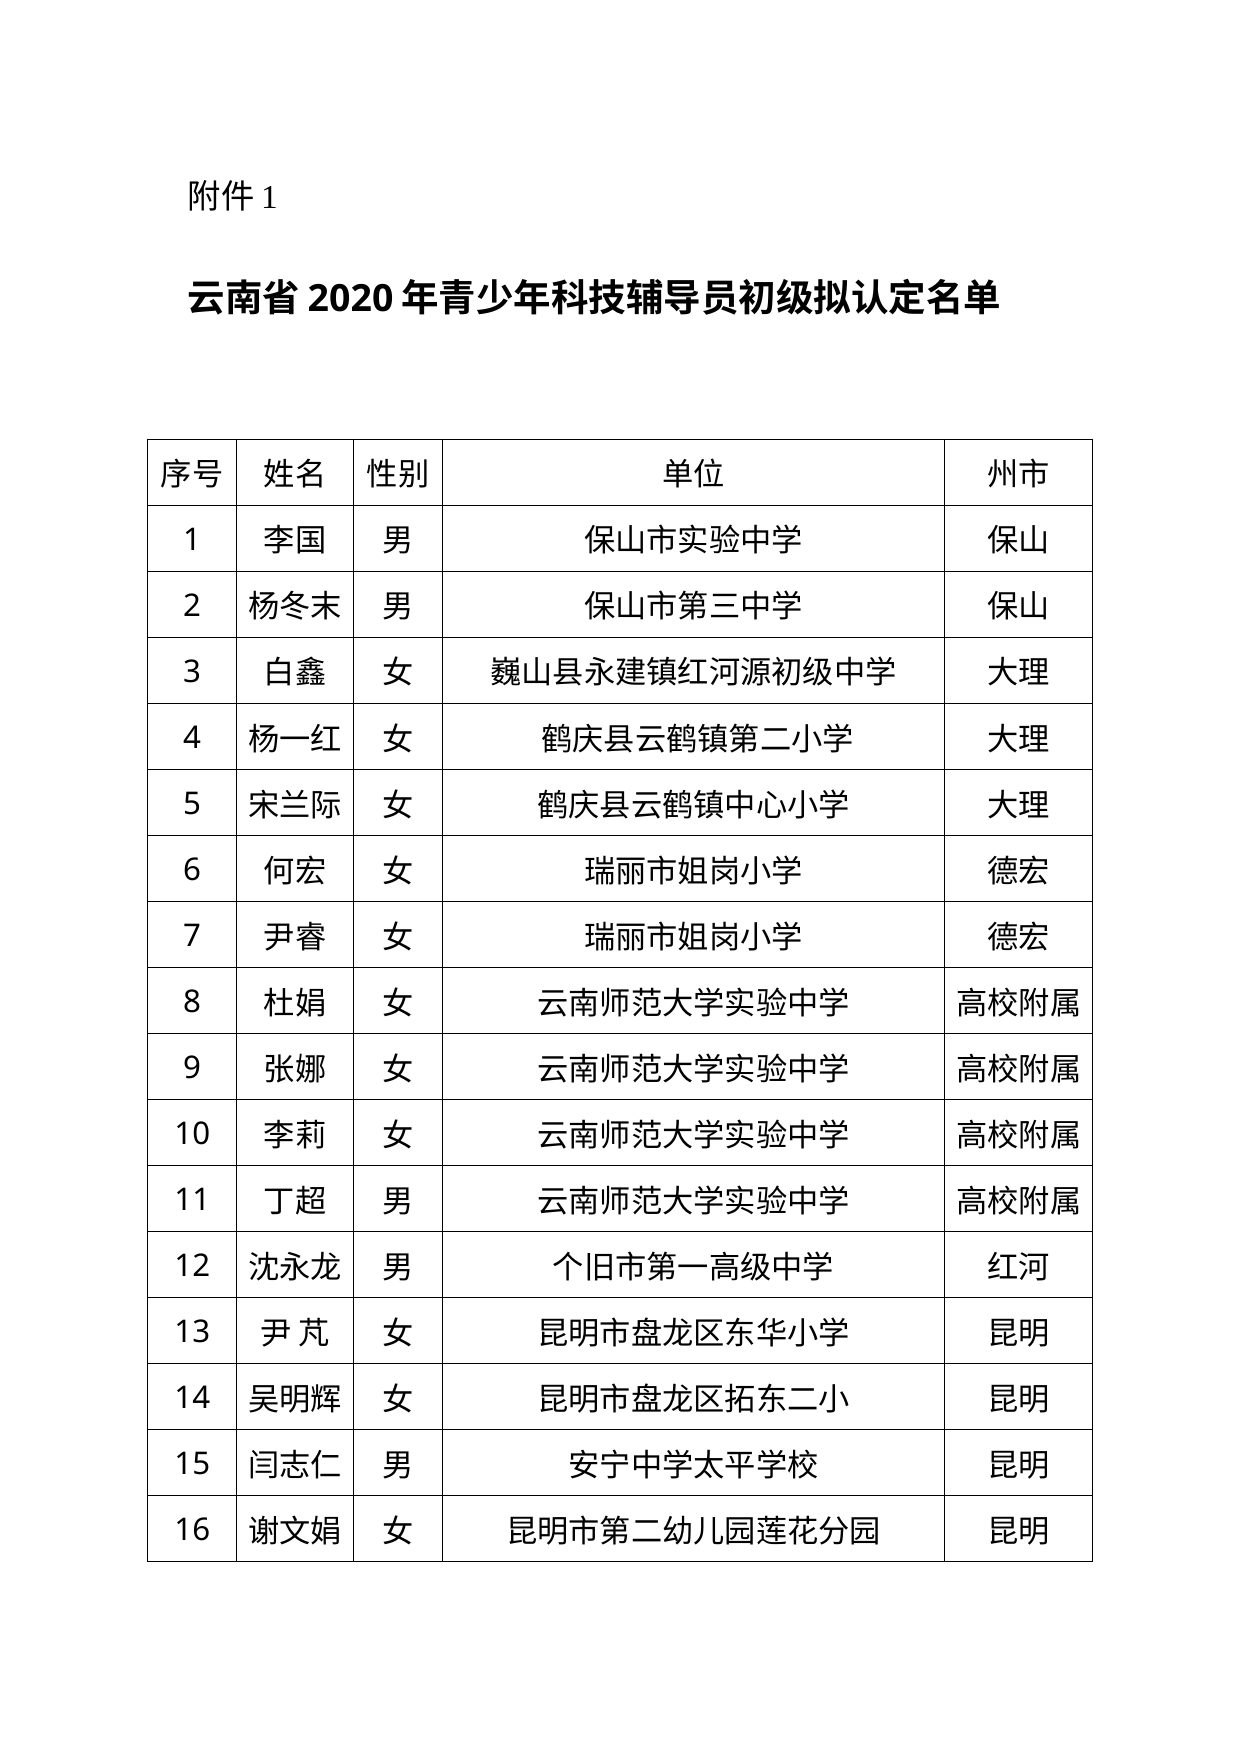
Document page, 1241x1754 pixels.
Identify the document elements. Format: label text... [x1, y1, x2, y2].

table_cell 大理 [945, 704, 1092, 769]
table_cell 宋兰际 [237, 770, 353, 835]
table_cell 昆明 [945, 1298, 1092, 1363]
table_cell 大理 [945, 770, 1092, 835]
table_cell 云南师范大学实验中学 [443, 968, 944, 1033]
table_cell 3 [148, 638, 236, 703]
table_cell 女 [354, 1298, 442, 1363]
table_cell 女 [354, 638, 442, 703]
table_header 单位 [443, 440, 944, 504]
table_cell 高校附属 [945, 1100, 1092, 1165]
table_cell 红河 [945, 1232, 1092, 1297]
table_cell 瑞丽市姐岗小学 [443, 902, 944, 967]
table_cell 昆明市第二幼儿园莲花分园 [443, 1496, 944, 1561]
table_cell 男 [354, 1430, 442, 1495]
table_cell 德宏 [945, 902, 1092, 967]
table_cell 12 [148, 1232, 236, 1297]
table_cell 男 [354, 1166, 442, 1231]
table_cell 11 [148, 1166, 236, 1231]
table_cell 昆明市盘龙区拓东二小 [443, 1364, 944, 1429]
table_cell 女 [354, 968, 442, 1033]
table_cell 女 [354, 902, 442, 967]
table_cell 保山 [945, 572, 1092, 637]
table_cell 女 [354, 1496, 442, 1561]
table_cell 李国 [237, 506, 353, 571]
table_cell 杨一红 [237, 704, 353, 769]
table_cell 瑞丽市姐岗小学 [443, 836, 944, 901]
table_cell 女 [354, 704, 442, 769]
table_cell 男 [354, 506, 442, 571]
table_cell 云南师范大学实验中学 [443, 1100, 944, 1165]
table_cell 鹤庆县云鹤镇中心小学 [443, 770, 944, 835]
table_cell 6 [148, 836, 236, 901]
table_cell 杜娟 [237, 968, 353, 1033]
table_header 性别 [354, 440, 442, 504]
table_header 序号 [148, 440, 236, 504]
text 附件1 [187, 162, 1053, 227]
subtitle 云南省2020年青少年科技辅导员初级拟认定名单 [187, 262, 1053, 327]
table_cell 白鑫 [237, 638, 353, 703]
table_cell 尹 芃 [237, 1298, 353, 1363]
table_cell 男 [354, 1232, 442, 1297]
table_cell 4 [148, 704, 236, 769]
table_cell 8 [148, 968, 236, 1033]
table_cell 13 [148, 1298, 236, 1363]
table_cell 尹睿 [237, 902, 353, 967]
table_cell 7 [148, 902, 236, 967]
table_cell 女 [354, 1034, 442, 1099]
table_cell 1 [148, 506, 236, 571]
table_cell 丁超 [237, 1166, 353, 1231]
table_cell 14 [148, 1364, 236, 1429]
table_cell 女 [354, 836, 442, 901]
table_cell 安宁中学太平学校 [443, 1430, 944, 1495]
table_cell 杨冬末 [237, 572, 353, 637]
table_cell 张娜 [237, 1034, 353, 1099]
table_cell 李莉 [237, 1100, 353, 1165]
table_cell 昆明市盘龙区东华小学 [443, 1298, 944, 1363]
table_cell 2 [148, 572, 236, 637]
table_cell 鹤庆县云鹤镇第二小学 [443, 704, 944, 769]
table_cell 大理 [945, 638, 1092, 703]
table_cell 5 [148, 770, 236, 835]
table_cell 个旧市第一高级中学 [443, 1232, 944, 1297]
table_cell 保山市第三中学 [443, 572, 944, 637]
table_cell 保山 [945, 506, 1092, 571]
table_cell 10 [148, 1100, 236, 1165]
table_cell 9 [148, 1034, 236, 1099]
table_header 姓名 [237, 440, 353, 504]
table_cell 女 [354, 770, 442, 835]
table_cell 高校附属 [945, 1166, 1092, 1231]
table_cell 高校附属 [945, 968, 1092, 1033]
table_cell 谢文娟 [237, 1496, 353, 1561]
table_cell 昆明 [945, 1430, 1092, 1495]
table_cell 沈永龙 [237, 1232, 353, 1297]
table_cell 闫志仁 [237, 1430, 353, 1495]
table_cell 昆明 [945, 1364, 1092, 1429]
table_cell 巍山县永建镇红河源初级中学 [443, 638, 944, 703]
table_cell 昆明 [945, 1496, 1092, 1561]
table_cell 何宏 [237, 836, 353, 901]
table_cell 云南师范大学实验中学 [443, 1166, 944, 1231]
table_cell 16 [148, 1496, 236, 1561]
table_cell 女 [354, 1100, 442, 1165]
table_cell 高校附属 [945, 1034, 1092, 1099]
table_cell 男 [354, 572, 442, 637]
table_header 州市 [945, 440, 1092, 504]
table_cell 15 [148, 1430, 236, 1495]
table_cell 女 [354, 1364, 442, 1429]
table_cell 保山市实验中学 [443, 506, 944, 571]
table_cell 德宏 [945, 836, 1092, 901]
table_cell 吴明辉 [237, 1364, 353, 1429]
table_cell 云南师范大学实验中学 [443, 1034, 944, 1099]
